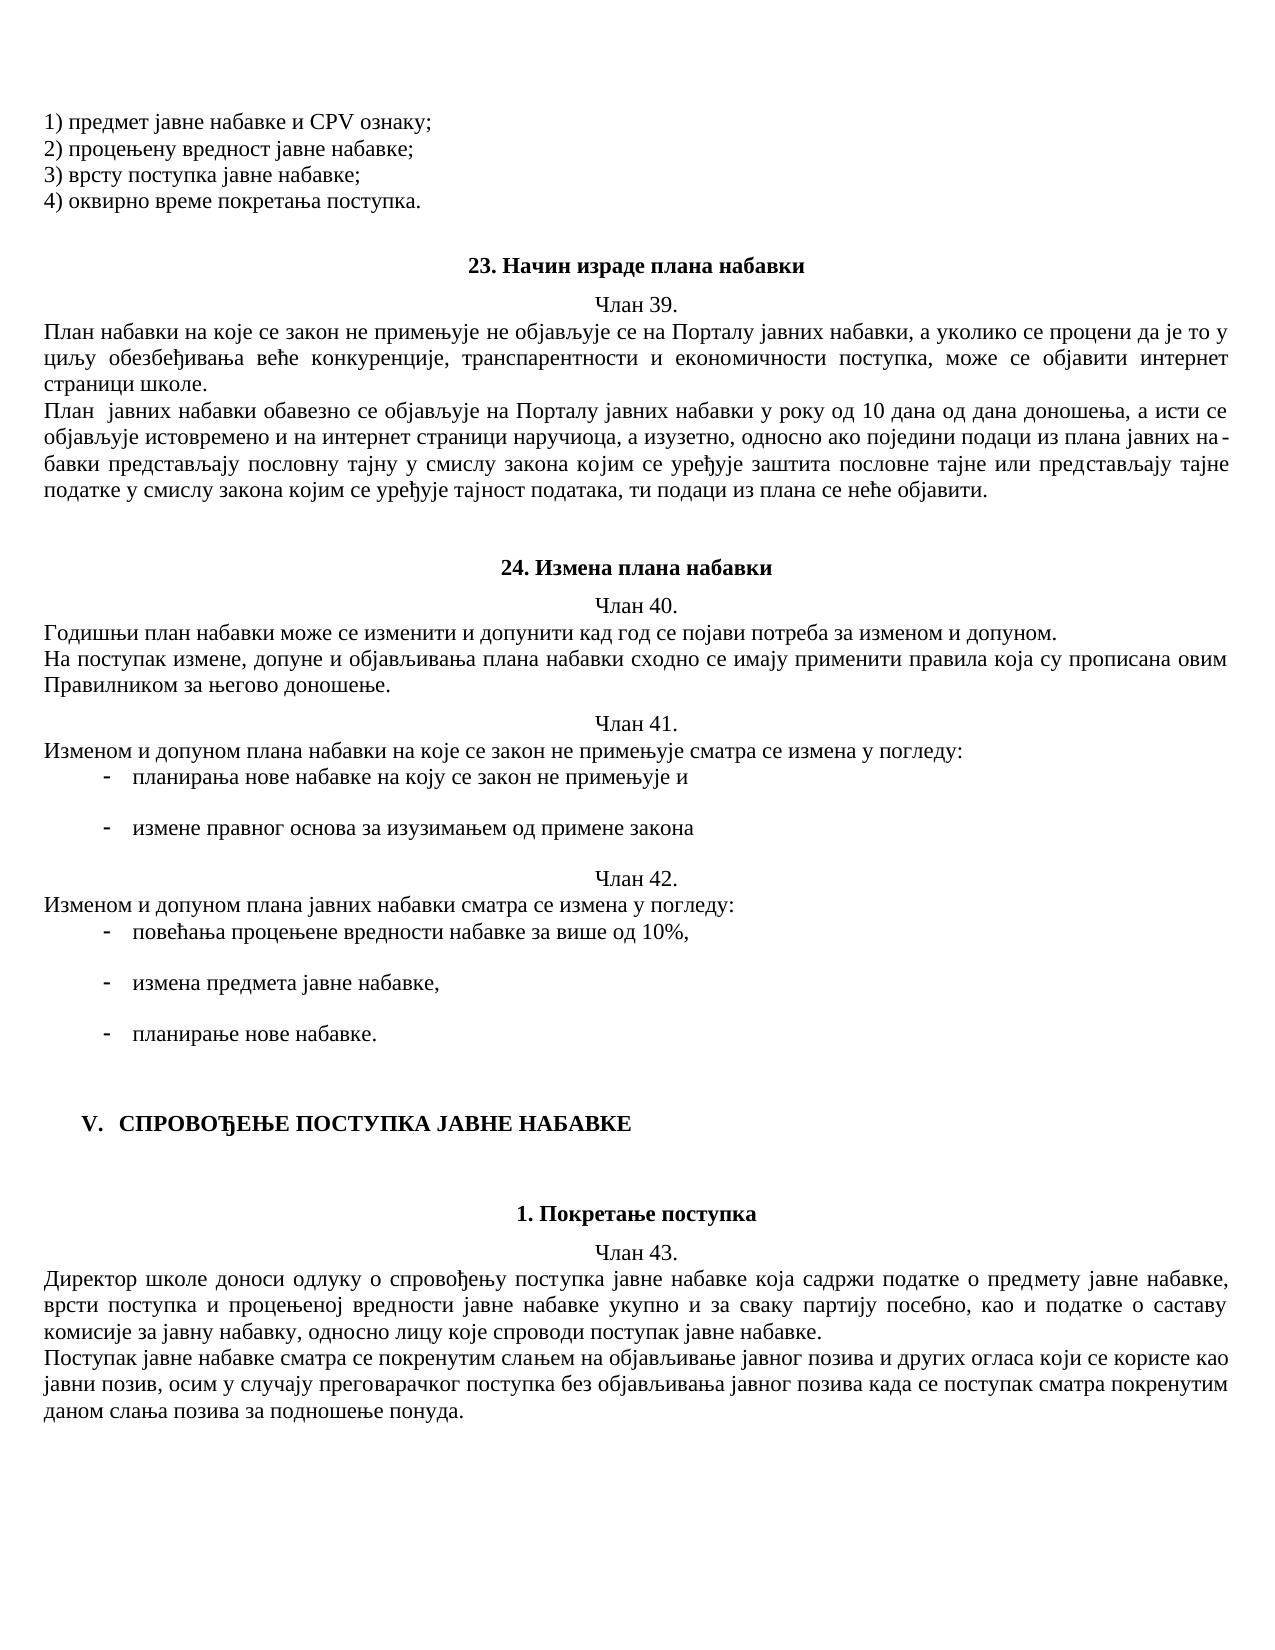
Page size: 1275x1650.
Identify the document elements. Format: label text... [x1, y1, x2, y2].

list планирање нове набавке. [103, 1020, 1229, 1046]
text Члан 39. [44, 291, 1229, 318]
list измена предмета јавне набавке, [103, 969, 1229, 995]
text 1) предмет јавне набавке и CPV ознаку; [44, 108, 1229, 135]
list повећања процењене вредности набавке за више од 10%, [103, 918, 1229, 944]
text 24. Измена плана набавки [44, 554, 1229, 580]
text План јавних набавки обавезно се објављује на Порталу јавних набавки у року од 10 дана од дана доношења, а исти се објављује истовремено и на интернет страници наручиоца, а изузетно, односно ако поједини подаци из плана јавних набавки представљају пословну тајну у смислу закона којим се уређује заштита пословне тајне или представљају тајне податке у смислу закона којим се уређује тајност података, ти подаци из плана се неће објавити. [44, 397, 1229, 502]
text 1. Покретање поступка [44, 1200, 1229, 1226]
text Директор школе доноси одлуку о спровођењу поступка јавне набавке која садржи податке о предмету јавне набавке, врсти поступка и процењеној вредности јавне набавке укупно и за сваку партију посебно, као и податке о саставу комисије за јавну набавку, односно лицу које спроводи поступак јавне набавке. [44, 1265, 1229, 1344]
list СПРОВОЂЕЊЕ ПОСТУПКА ЈАВНЕ НАБАВКЕ [81, 1110, 1229, 1136]
text 4) оквирно време покретања поступка. [44, 187, 1229, 214]
text Изменом и допуном плана јавних набавки сматра се измена у погледу: [44, 892, 1229, 918]
text План набавки на које се закон не примењује не објављује се на Порталу јавних набавки, а уколико се процени да је то у циљу обезбеђивања веће конкуренције, транспарентности и економичности поступка, може се објавити интернет страници школе. [44, 318, 1229, 397]
text Члан 40. [44, 592, 1229, 619]
text Изменом и допуном плана набавки на које се закон не примењује сматра се измена у погледу: [44, 737, 1229, 763]
text Поступак јавне набавке сматра се покренутим слањем на објављивање јавног позива и других огласа који се користе као јавни позив, осим у случају преговарачког поступка без објављивања јавног позива када се поступак сматра покренутим даном слања позива за подношење понуда. [44, 1344, 1229, 1423]
text Члан 42. [44, 865, 1229, 892]
text 3) врсту поступка јавне набавке; [44, 161, 1229, 187]
text Годишњи план набавки може се изменити и допунити кад год се појави потреба за изменом и допуном. [44, 619, 1229, 645]
list планирања нове набавке на коју се закон не примењује и [103, 763, 1229, 789]
text На поступак измене, допуне и објављивања плана набавки сходно се имају применити правила која су прописана овим Правилником за његово доношење. [44, 645, 1229, 698]
list измене правног основа за изузимањем од примене закона [103, 814, 1229, 841]
text 23. Начин израде плана набавки [44, 253, 1229, 279]
text 2) процењену вредност јавне набавке; [44, 135, 1229, 161]
text Члан 43. [44, 1239, 1229, 1265]
text Члан 41. [44, 710, 1229, 737]
